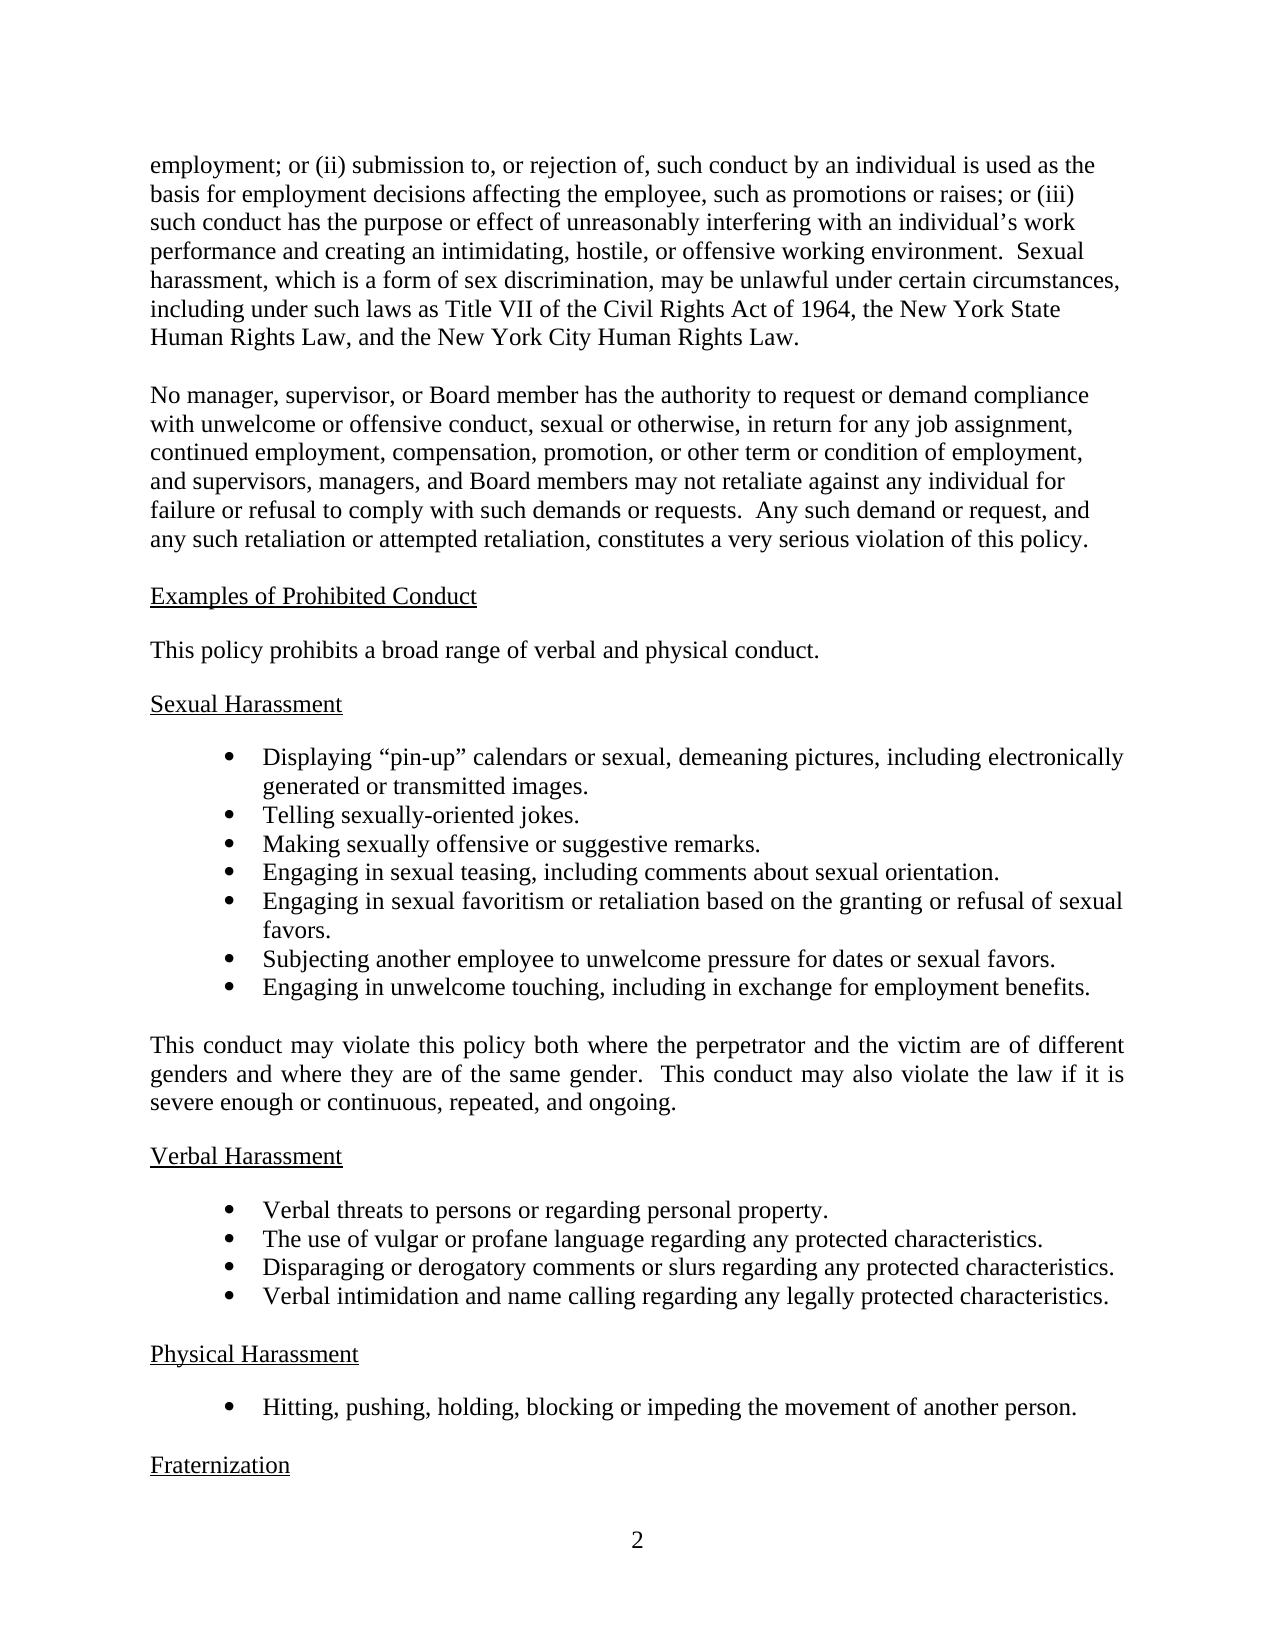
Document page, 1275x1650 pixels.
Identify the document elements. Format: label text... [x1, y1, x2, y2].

list Displaying “pin-up” calendars or sexual, demeaning pictures, including electronically generated or transmitted images. [225, 742, 1125, 800]
text This policy prohibits a broad range of verbal and physical conduct. [150, 635, 1125, 664]
text such conduct has the purpose or effect of unreasonably interfering with an individual’s work performance and creating an intimidating, hostile, or offensive working environment. Sexual harassment, which is a form of sex discrimination, may be unlawful under certain circumstances, including under such laws as Title VII of the Civil Rights Act of 1964, the New York State Human Rights Law, and the New York City Human Rights Law. [150, 207, 1125, 351]
list Verbal intimidation and name calling regarding any legally protected characteristics. [225, 1281, 1125, 1310]
list Hitting, pushing, holding, blocking or impeding the movement of another person. [225, 1392, 1125, 1421]
list Engaging in sexual teasing, including comments about sexual orientation. [225, 857, 1125, 886]
text Fraternization [150, 1450, 1125, 1479]
text This conduct may violate this policy both where the perpetrator and the victim are of different genders and where they are of the same gender. This conduct may also violate the law if it is severe enough or continuous, repeated, and ongoing. [150, 1030, 1125, 1116]
list Engaging in unwelcome touching, including in exchange for employment benefits. [225, 972, 1125, 1001]
list The use of vulgar or profane language regarding any protected characteristics. [225, 1224, 1125, 1252]
text No manager, supervisor, or Board member has the authority to request or demand compliance with unwelcome or offensive conduct, sexual or otherwise, in return for any job assignment, continued employment, compensation, promotion, or other term or condition of employment, and supervisors, managers, and Board members may not retaliate against any individual for failure or refusal to comply with such demands or requests. Any such demand or request, and any such retaliation or attempted retaliation, constitutes a very serious violation of this policy. [150, 380, 1125, 552]
list Subjecting another employee to unwelcome pressure for dates or sexual favors. [225, 944, 1125, 972]
text Verbal Harassment [150, 1141, 1125, 1170]
text Sexual Harassment [150, 689, 1125, 717]
list Making sexually offensive or suggestive remarks. [225, 829, 1125, 857]
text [150, 150, 1125, 207]
list Disparaging or derogatory comments or slurs regarding any protected characteristics. [225, 1252, 1125, 1281]
text Examples of Prohibited Conduct [150, 581, 1125, 610]
list Verbal threats to persons or regarding personal property. [225, 1195, 1125, 1224]
list Telling sexually-oriented jokes. [225, 800, 1125, 829]
text Physical Harassment [150, 1339, 1125, 1367]
list Engaging in sexual favoritism or retaliation based on the granting or refusal of sexual favors. [225, 886, 1125, 944]
